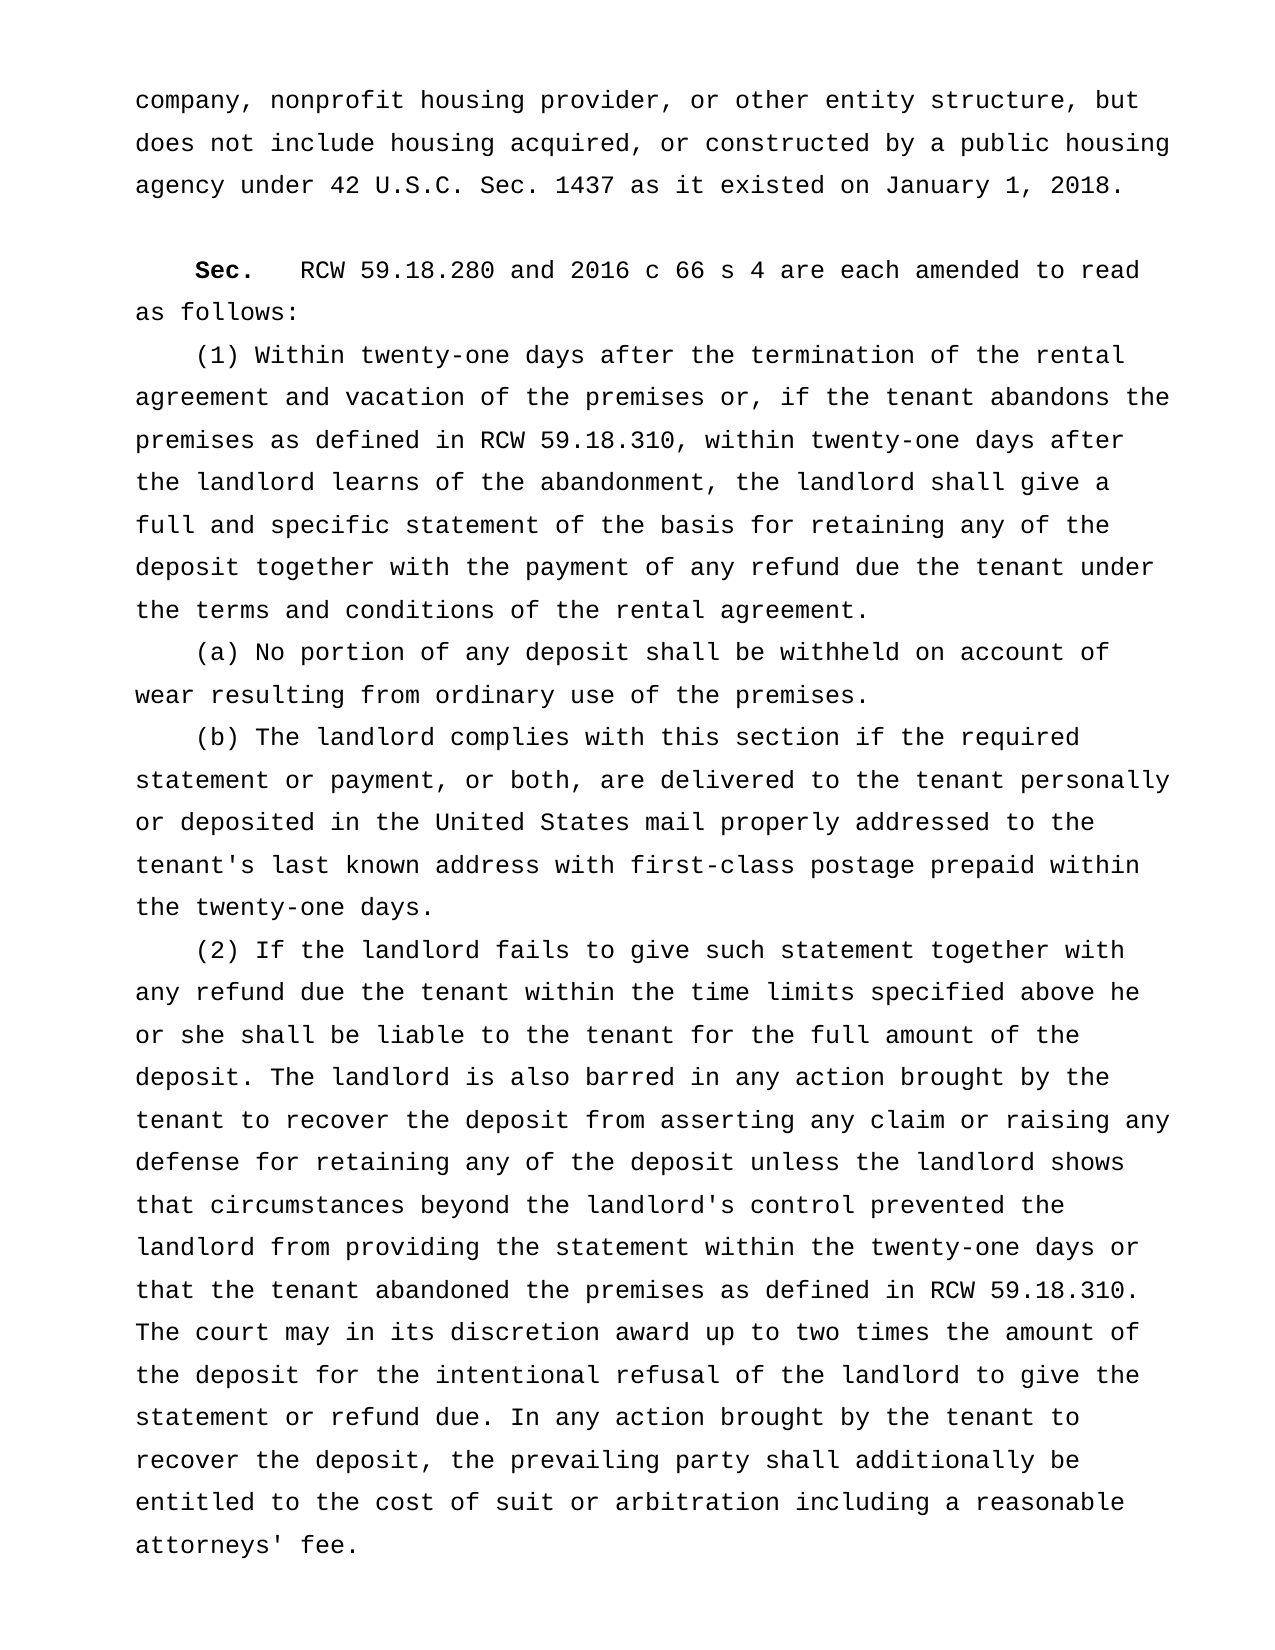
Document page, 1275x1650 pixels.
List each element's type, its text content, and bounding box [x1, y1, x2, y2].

text Sec. RCW 59.18.280 and 2016 c 66 s 4 are each amended to read as follows: [135, 244, 1170, 329]
text (2) If the landlord fails to give such statement together with any refund due the tenant within the time limits specified above he or she shall be liable to the tenant for the full amount of the deposit. The landlord is also barred in any action brought by the tenant to recover the deposit from asserting any claim or raising any defense for retaining any of the deposit unless the landlord shows that circumstances beyond the landlord's control prevented the landlord from providing the statement within the twenty-one days or that the tenant abandoned the premises as defined in RCW 59.18.310. The court may in its discretion award up to two times the amount of the deposit for the intentional refusal of the landlord to give the statement or refund due. In any action brought by the tenant to recover the deposit, the prevailing party shall additionally be entitled to the cost of suit or arbitration including a reasonable attorneys' fee. [135, 924, 1170, 1562]
text (b) The landlord complies with this section if the required statement or payment, or both, are delivered to the tenant personally or deposited in the United States mail properly addressed to the tenant's last known address with first-class postage prepaid within the twenty-one days. [135, 712, 1170, 924]
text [135, 75, 1170, 202]
text (a) No portion of any deposit shall be withheld on account of wear resulting from ordinary use of the premises. [135, 627, 1170, 712]
text (1) Within twenty-one days after the termination of the rental agreement and vacation of the premises or, if the tenant abandons the premises as defined in RCW 59.18.310, within twenty-one days after the landlord learns of the abandonment, the landlord shall give a full and specific statement of the basis for retaining any of the deposit together with the payment of any refund due the tenant under the terms and conditions of the rental agreement. [135, 329, 1170, 627]
